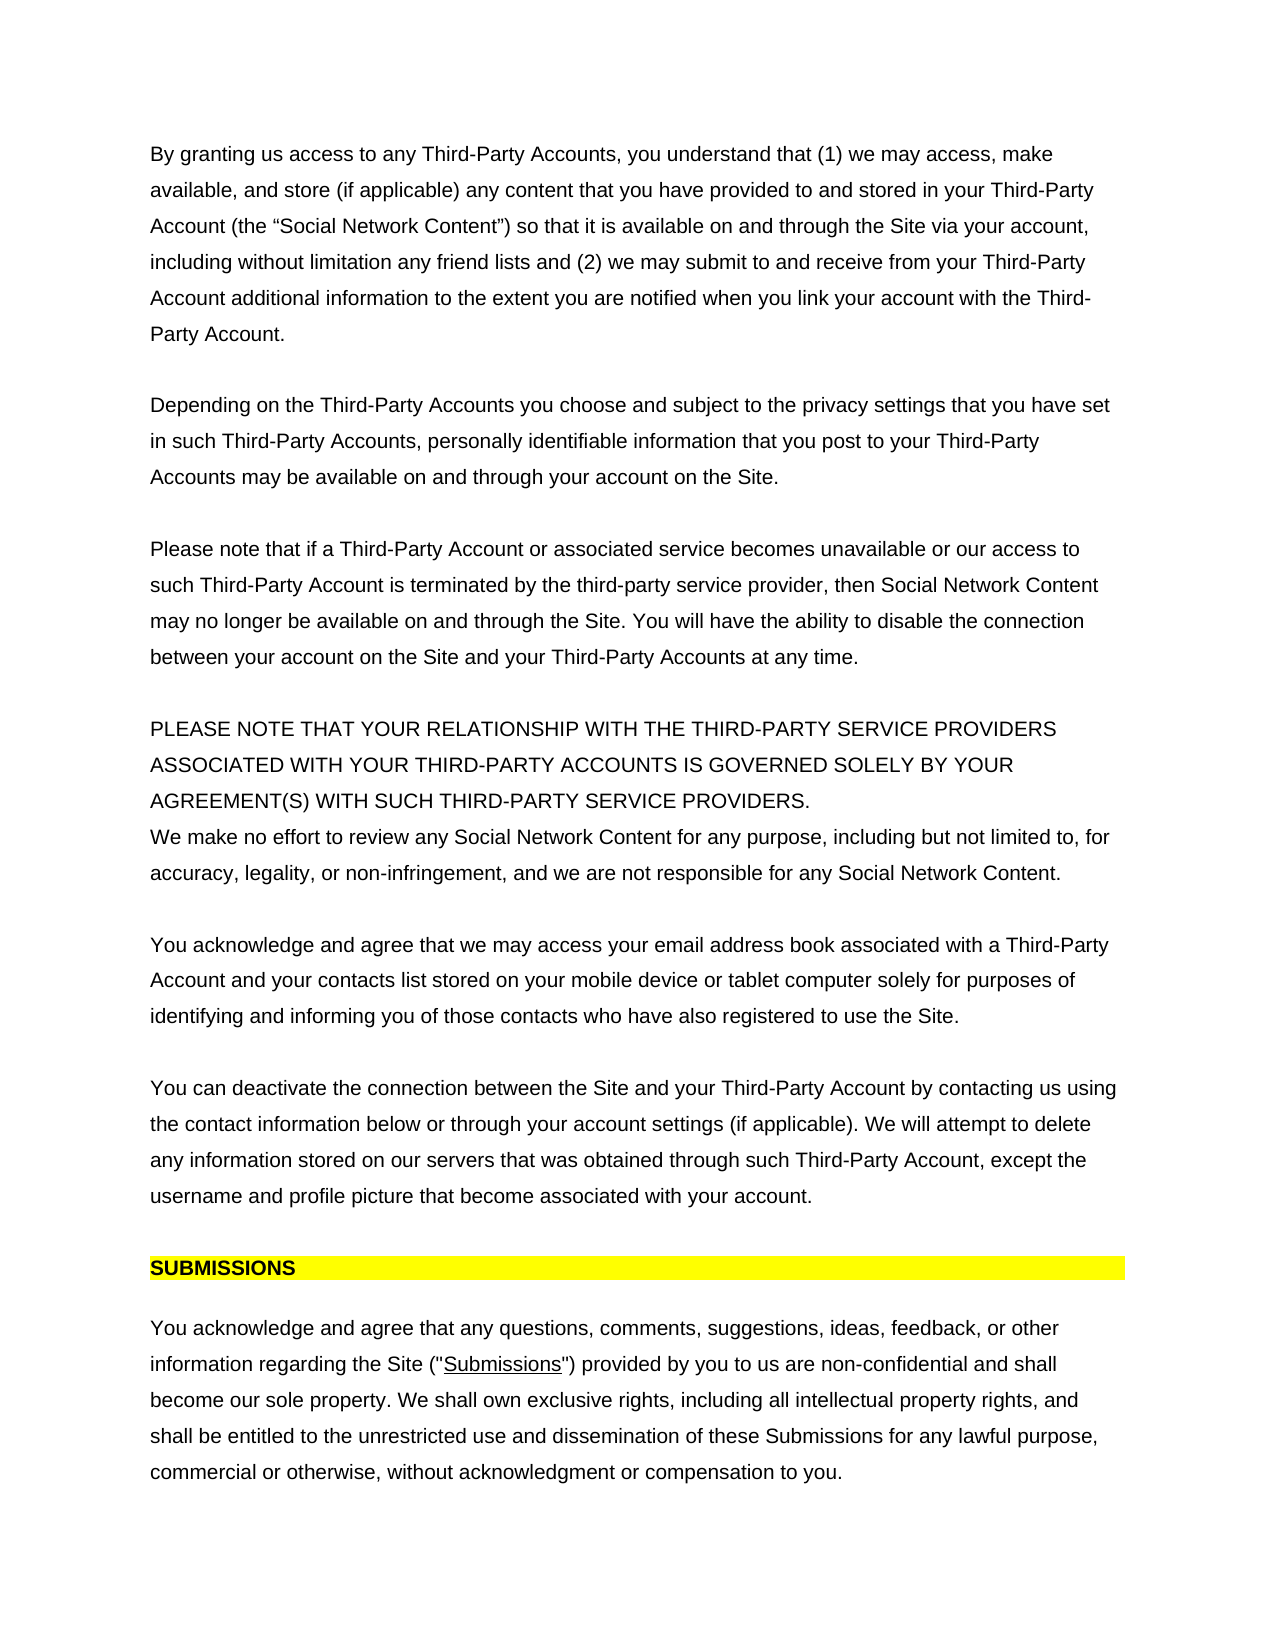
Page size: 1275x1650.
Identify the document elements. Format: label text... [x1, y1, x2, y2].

text You can deactivate the connection between the Site and your Third-Party Account by contacting us using the contact information below or through your account settings (if applicable). We will attempt to delete any information stored on our servers that was obtained through such Third-Party Account, except the username and profile picture that become associated with your account. [150, 1076, 1125, 1208]
text Depending on the Third-Party Accounts you choose and subject to the privacy settings that you have set in such Third-Party Accounts, personally identifiable information that you post to your Third-Party Accounts may be available on and through your account on the Site. [150, 393, 1125, 489]
text Please note that if a Third-Party Account or associated service becomes unavailable or our access to such Third-Party Account is terminated by the third-party service provider, then Social Network Content may no longer be available on and through the Site. You will have the ability to disable the connection between your account on the Site and your Third-Party Accounts at any time. [150, 537, 1125, 669]
text By granting us access to any Third-Party Accounts, you understand that (1) we may access, make available, and store (if applicable) any content that you have provided to and stored in your Third-Party Account (the “Social Network Content”) so that it is available on and through the Site via your account, including without limitation any friend lists and (2) we may submit to and receive from your Third-Party Account additional information to the extent you are notified when you link your account with the Third-Party Account. [150, 142, 1125, 345]
text PLEASE NOTE THAT YOUR RELATIONSHIP WITH THE THIRD-PARTY SERVICE PROVIDERS ASSOCIATED WITH YOUR THIRD-PARTY ACCOUNTS IS GOVERNED SOLELY BY YOUR AGREEMENT(S) WITH SUCH THIRD-PARTY SERVICE PROVIDERS. [150, 717, 1125, 813]
text You acknowledge and agree that any questions, comments, suggestions, ideas, feedback, or other information regarding the Site ("Submissions") provided by you to us are non-confidential and shall become our sole property. We shall own exclusive rights, including all intellectual property rights, and shall be entitled to the unrestricted use and dissemination of these Submissions for any lawful purpose, commercial or otherwise, without acknowledgment or compensation to you. [150, 1316, 1125, 1483]
subtitle SUBMISSIONS [150, 1256, 1125, 1280]
text We make no effort to review any Social Network Content for any purpose, including but not limited to, for accuracy, legality, or non-infringement, and we are not responsible for any Social Network Content. [150, 824, 1125, 884]
text You acknowledge and agree that we may access your email address book associated with a Third-Party Account and your contacts list stored on your mobile device or tablet computer solely for purposes of identifying and informing you of those contacts who have also registered to use the Site. [150, 932, 1125, 1028]
